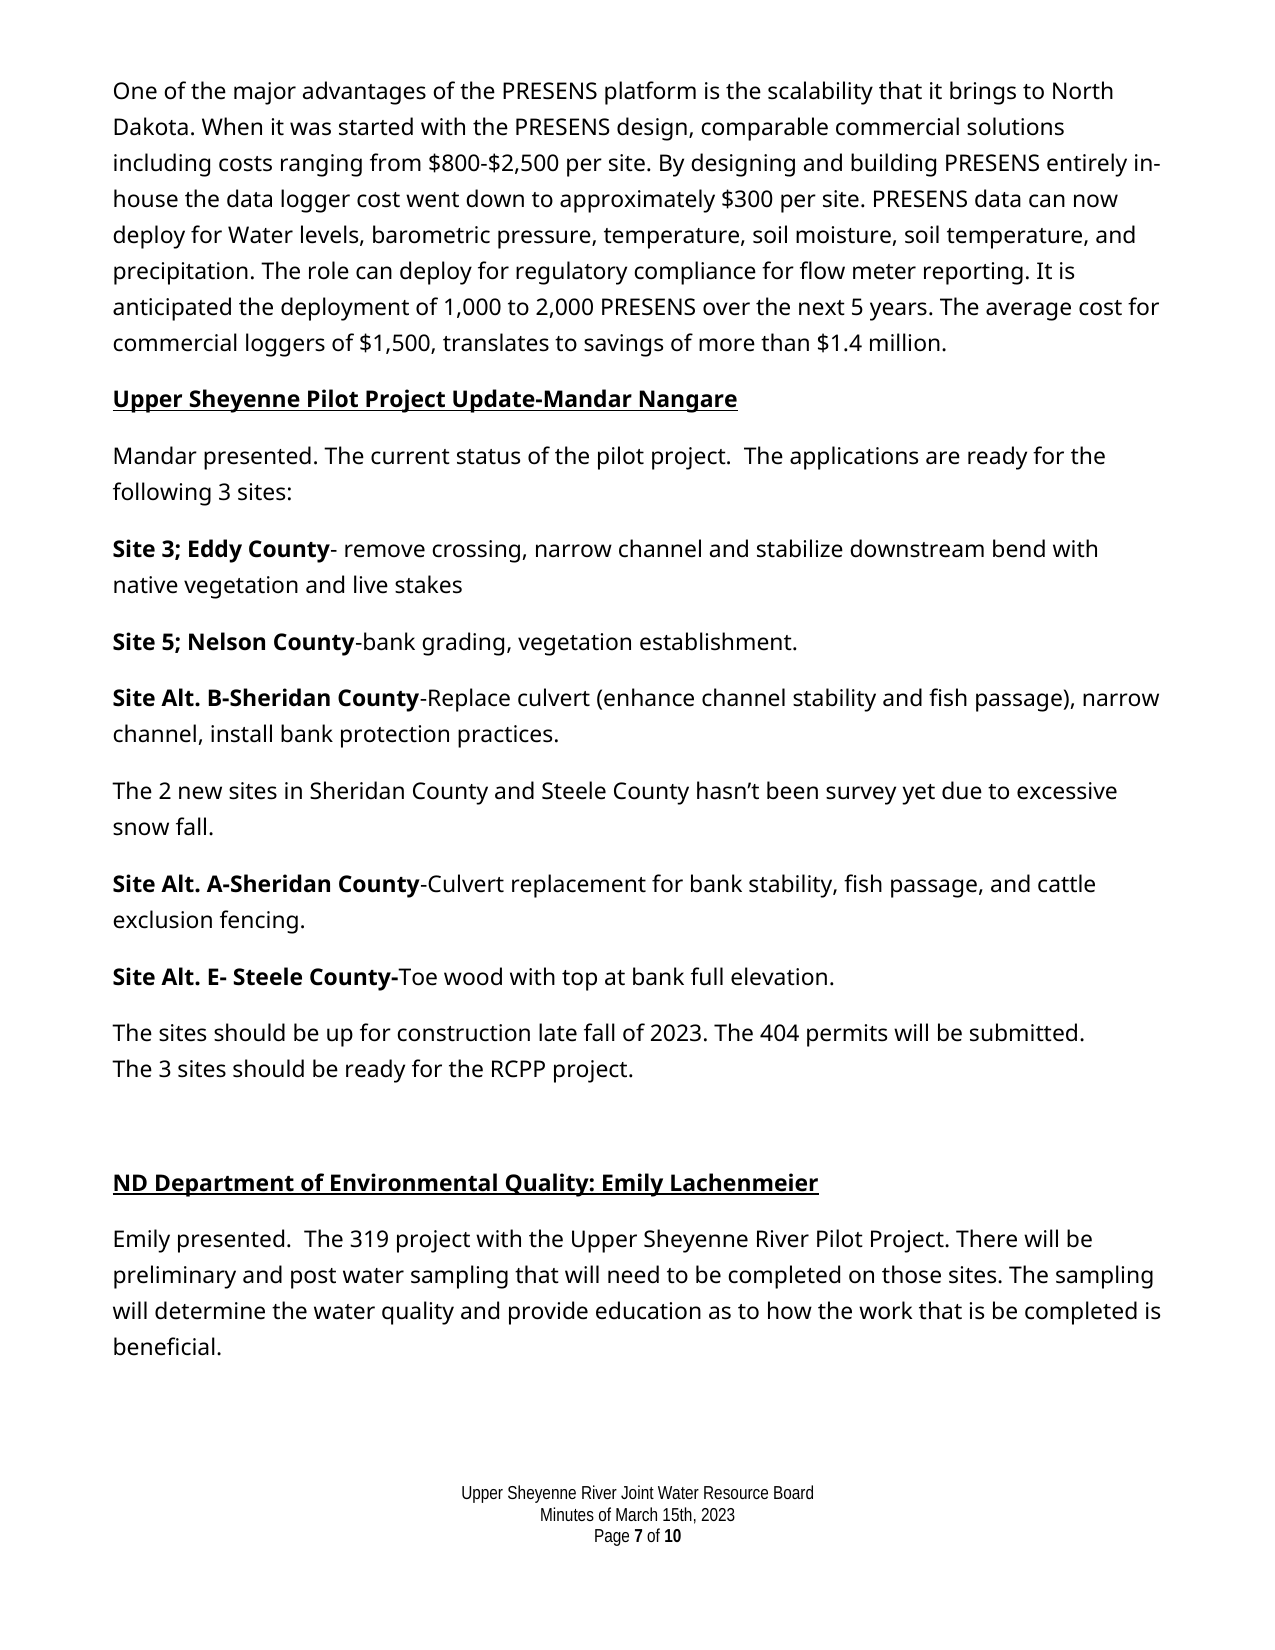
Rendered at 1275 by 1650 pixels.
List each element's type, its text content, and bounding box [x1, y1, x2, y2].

text Emily presented. The 319 project with the Upper Sheyenne River Pilot Project. There will be preliminary and post water sampling that will need to be completed on those sites. The sampling will determine the water quality and provide education as to how the work that is be completed is beneficial. [112, 1223, 1162, 1362]
text Mandar presented. The current status of the pilot project. The applications are ready for the following 3 sites: [112, 440, 1162, 507]
text The 2 new sites in Sheridan County and Steele County hasn’t been survey yet due to excessive snow fall. [112, 775, 1162, 842]
text Site Alt. E- Steele County-Toe wood with top at bank full elevation. [112, 960, 1162, 992]
text Site 3; Eddy County- remove crossing, narrow channel and stabilize downstream bend with native vegetation and live stakes [112, 533, 1162, 600]
text The sites should be up for construction late fall of 2023. The 404 permits will be submitted. The 3 sites should be ready for the RCPP project. [112, 1017, 1162, 1084]
text Site Alt. B-Sheridan County-Replace culvert (enhance channel stability and fish passage), narrow channel, install bank protection practices. [112, 682, 1162, 749]
text Site 5; Nelson County-bank grading, vegetation establishment. [112, 626, 1162, 657]
text Upper Sheyenne Pilot Project Update-Mandar Nangare [112, 383, 1162, 414]
text Site Alt. A-Sheridan County-Culvert replacement for bank stability, fish passage, and cattle exclusion fencing. [112, 868, 1162, 935]
text One of the major advantages of the PRESENS platform is the scalability that it brings to North Dakota. When it was started with the PRESENS design, comparable commercial solutions including costs ranging from $800-$2,500 per site. By designing and building PRESENS entirely in-house the data logger cost went down to approximately $300 per site. PRESENS data can now deploy for Water levels, barometric pressure, temperature, soil moisture, soil temperature, and precipitation. The role can deploy for regulatory compliance for flow meter reporting. It is anticipated the deployment of 1,000 to 2,000 PRESENS over the next 5 years. The average cost for commercial loggers of $1,500, translates to savings of more than $1.4 million. [112, 75, 1162, 358]
text ND Department of Environmental Quality: Emily Lachenmeier [112, 1167, 1162, 1198]
